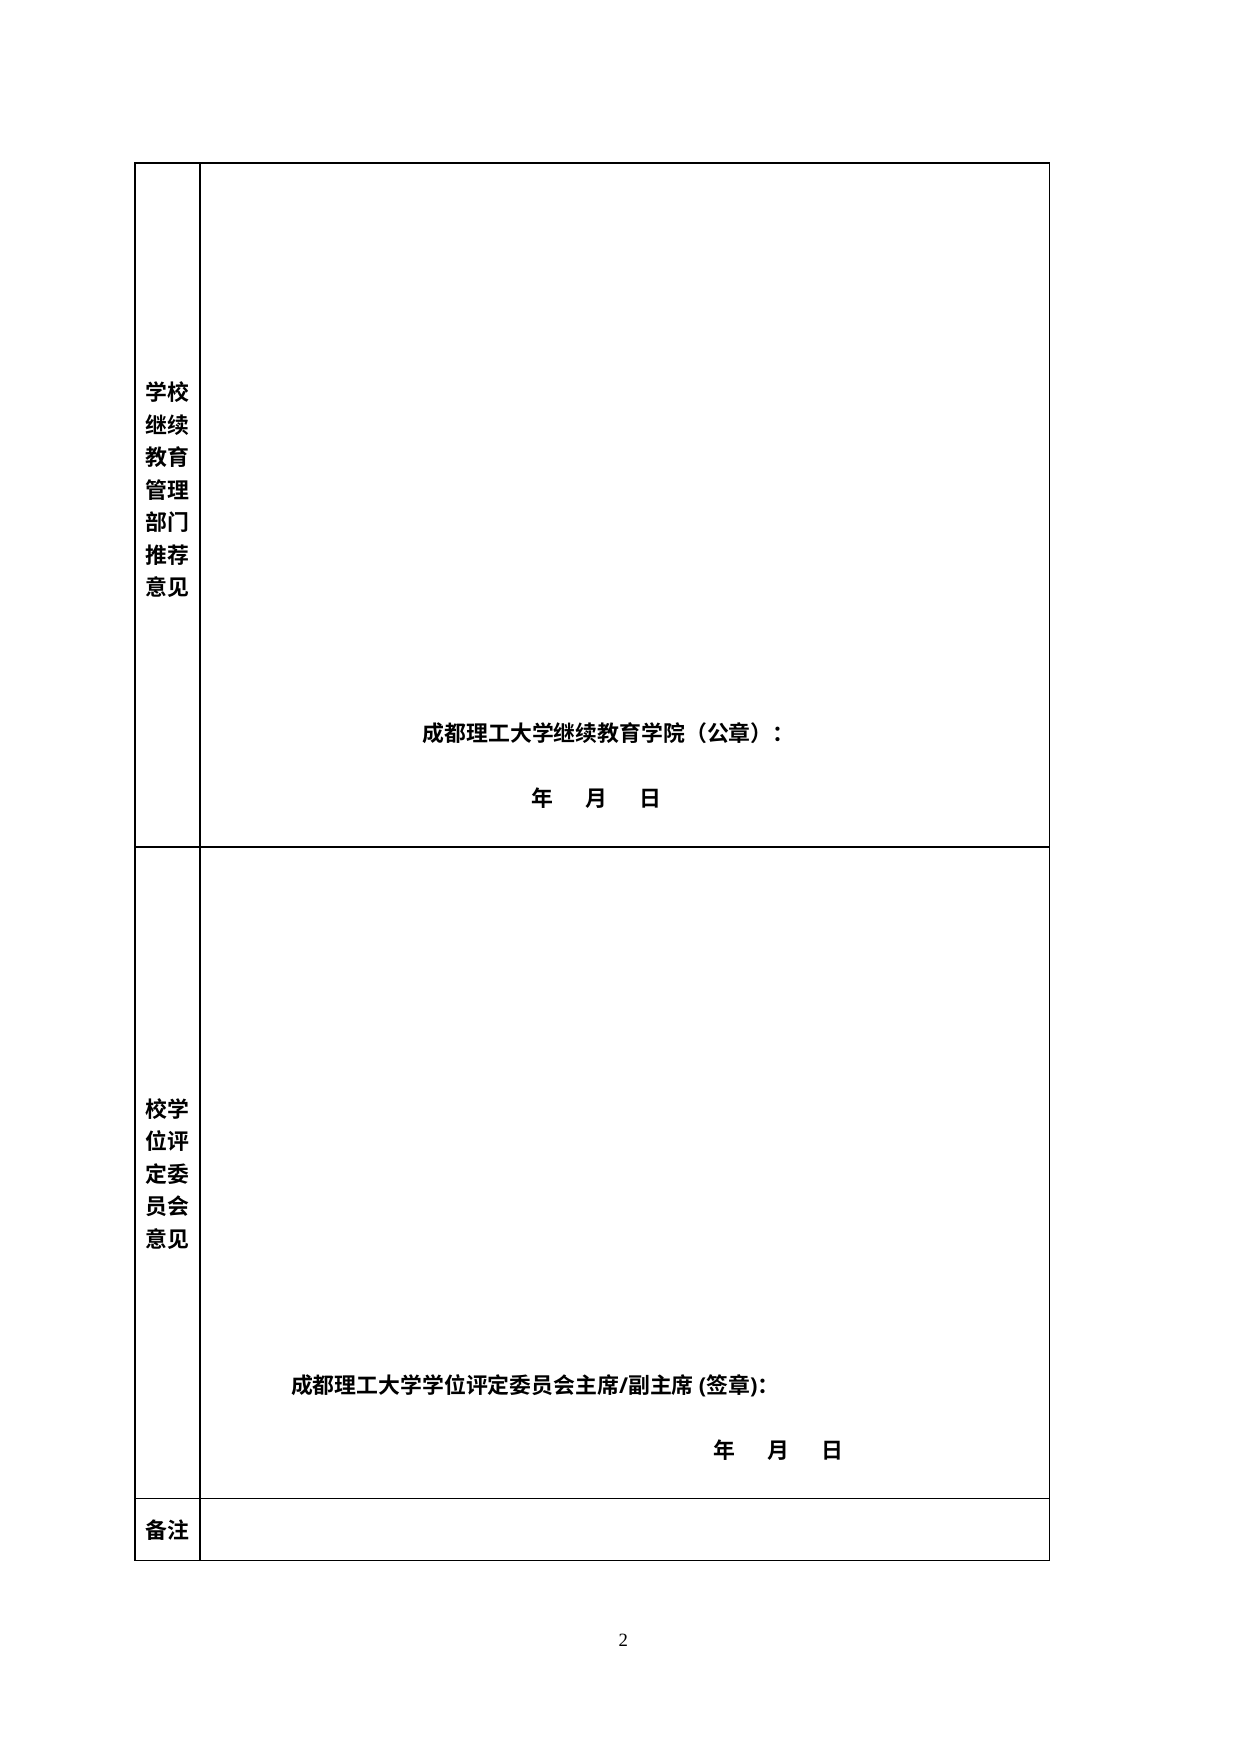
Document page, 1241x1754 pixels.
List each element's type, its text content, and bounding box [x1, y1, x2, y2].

table_cell 备注 [136, 1499, 199, 1559]
table_cell 成都理工大学学位评定委员会主席/副主席 (签章)： 年 月 日 [201, 848, 1049, 1498]
table_cell 学校继续教育 管理 部门推荐意见 [136, 164, 199, 846]
table_cell [201, 1499, 1049, 1559]
table_cell 成都理工大学继续教育学院（公章）： 年 月 日 [201, 164, 1049, 846]
table_cell 校学位评定委员会意见 [136, 848, 199, 1498]
